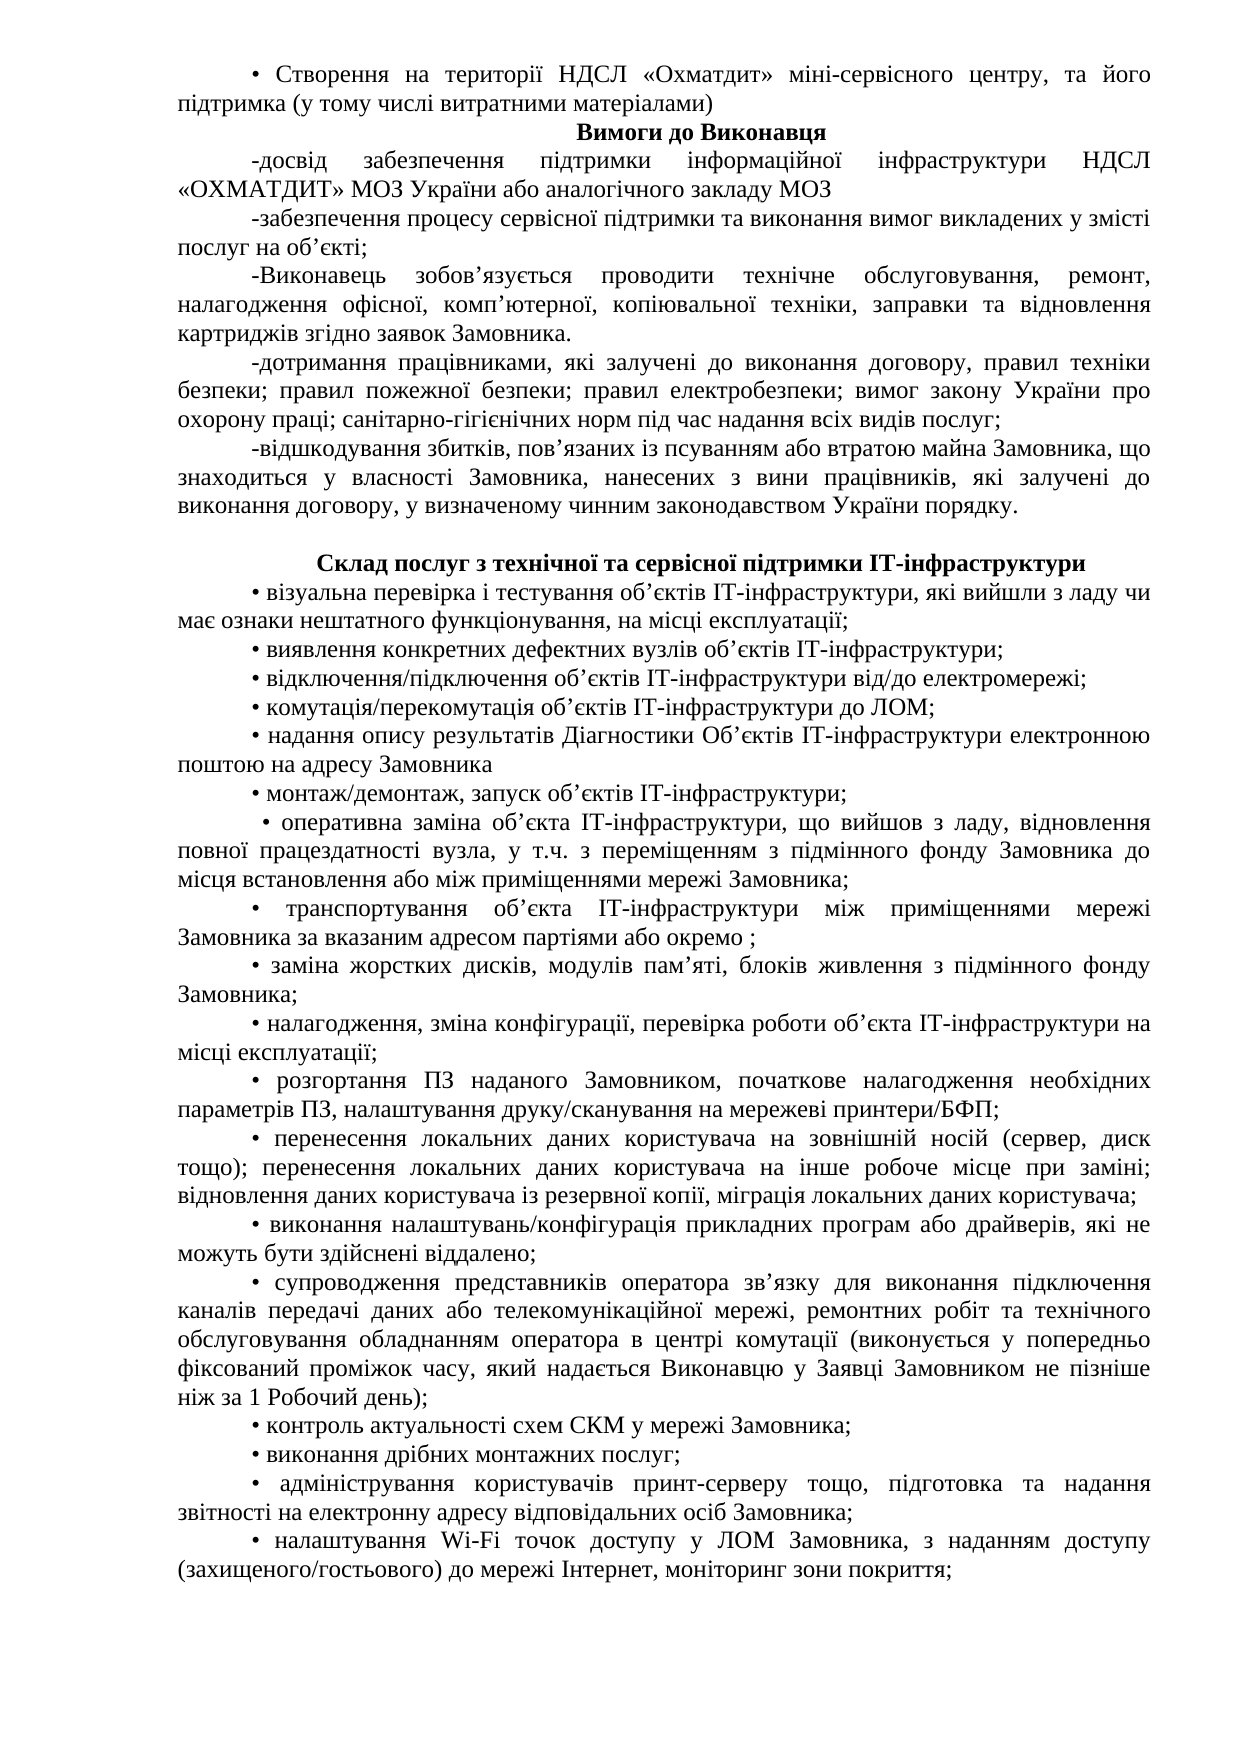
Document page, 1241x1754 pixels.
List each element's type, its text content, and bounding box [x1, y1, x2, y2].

text • адміністрування користувачів принт-серверу тощо, підготовка та надання звітності на електронну адресу відповідальних осіб Замовника; [177, 1468, 1152, 1525]
text -досвід забезпечення підтримки інформаційної інфраструктури НДСЛ «ОХМАТДИТ» МОЗ України або аналогічного закладу МОЗ [177, 145, 1152, 203]
text • надання опису результатів Діагностики Об’єктів IT-інфраструктури електронною поштою на адресу Замовника [177, 720, 1152, 778]
text • заміна жорстких дисків, модулів пам’яті, блоків живлення з підмінного фонду Замовника; [177, 950, 1152, 1008]
text -дотримання працівниками, які залучені до виконання договору, правил техніки безпеки; правил пожежної безпеки; правил електробезпеки; вимог закону України про охорону праці; санітарно-гігієнічних норм під час надання всіх видів послуг; [177, 347, 1152, 433]
text Вимоги до Виконавця [177, 117, 1152, 145]
text -забезпечення процесу сервісної підтримки та виконання вимог викладених у змісті послуг на об’єкті; [177, 203, 1152, 260]
text • перенесення локальних даних користувача на зовнішній носій (сервер, диск тощо); перенесення локальних даних користувача на інше робоче місце при заміні; відновлення даних користувача із резервної копії, міграція локальних даних користувача; [177, 1123, 1152, 1209]
text • розгортання ПЗ наданого Замовником, початкове налагодження необхідних параметрів ПЗ, налаштування друку/сканування на мережеві принтери/БФП; [177, 1065, 1152, 1123]
text • виконання дрібних монтажних послуг; [177, 1439, 1152, 1468]
text • комутація/перекомутація об’єктів IT-інфраструктури до ЛОМ; [177, 692, 1152, 720]
text -Виконавець зобов’язується проводити технічне обслуговування, ремонт, налагодження офісної, комп’ютерної, копіювальної техніки, заправки та відновлення картриджів згідно заявок Замовника. [177, 260, 1152, 347]
text • виявлення конкретних дефектних вузлів об’єктів IT-інфраструктури; [177, 634, 1152, 663]
text Склад послуг з технічної та сервісної підтримки ІТ-інфраструктури [177, 548, 1152, 577]
text • монтаж/демонтаж, запуск об’єктів IT-інфраструктури; [177, 778, 1152, 807]
text • контроль актуальності схем СКМ у мережі Замовника; [177, 1410, 1152, 1439]
text • налагодження, зміна конфігурації, перевірка роботи об’єкта IT-інфраструктури на місці експлуатації; [177, 1008, 1152, 1065]
text • візуальна перевірка і тестування об’єктів IT-інфраструктури, які вийшли з ладу чи має ознаки нештатного функціонування, на місці експлуатації; [177, 577, 1152, 634]
text • відключення/підключення об’єктів IT-інфраструктури від/до електромережі; [177, 663, 1152, 692]
text • супроводження представників оператора зв’язку для виконання підключення каналів передачі даних або телекомунікаційної мережі, ремонтних робіт та технічного обслуговування обладнанням оператора в центрі комутації (виконується у попередньо фіксований проміжок часу, який надається Виконавцю у Заявці Замовником не пізніше ніж за 1 Робочий день); [177, 1267, 1152, 1410]
text • виконання налаштувань/конфігурація прикладних програм або драйверів, які не можуть бути здійснені віддалено; [177, 1209, 1152, 1267]
text • Створення на території НДСЛ «Охматдит» міні-сервісного центру, та його підтримка (у тому числі витратними матеріалами) [177, 59, 1152, 117]
text • налаштування Wi-Fi точок доступу у ЛОМ Замовника, з наданням доступу (захищеного/гостьового) до мережі Інтернет, моніторинг зони покриття; [177, 1525, 1152, 1583]
text • оперативна заміна об’єкта IT-інфраструктури, що вийшов з ладу, відновлення повної працездатності вузла, у т.ч. з переміщенням з підмінного фонду Замовника до місця встановлення або між приміщеннями мережі Замовника; [177, 807, 1152, 893]
text -відшкодування збитків, пов’язаних із псуванням або втратою майна Замовника, що знаходиться у власності Замовника, нанесених з вини працівників, які залучені до виконання договору, у визначеному чинним законодавством України порядку. [177, 433, 1152, 519]
text • транспортування об’єкта IT-інфраструктури між приміщеннями мережі Замовника за вказаним адресом партіями або окремо ; [177, 893, 1152, 950]
